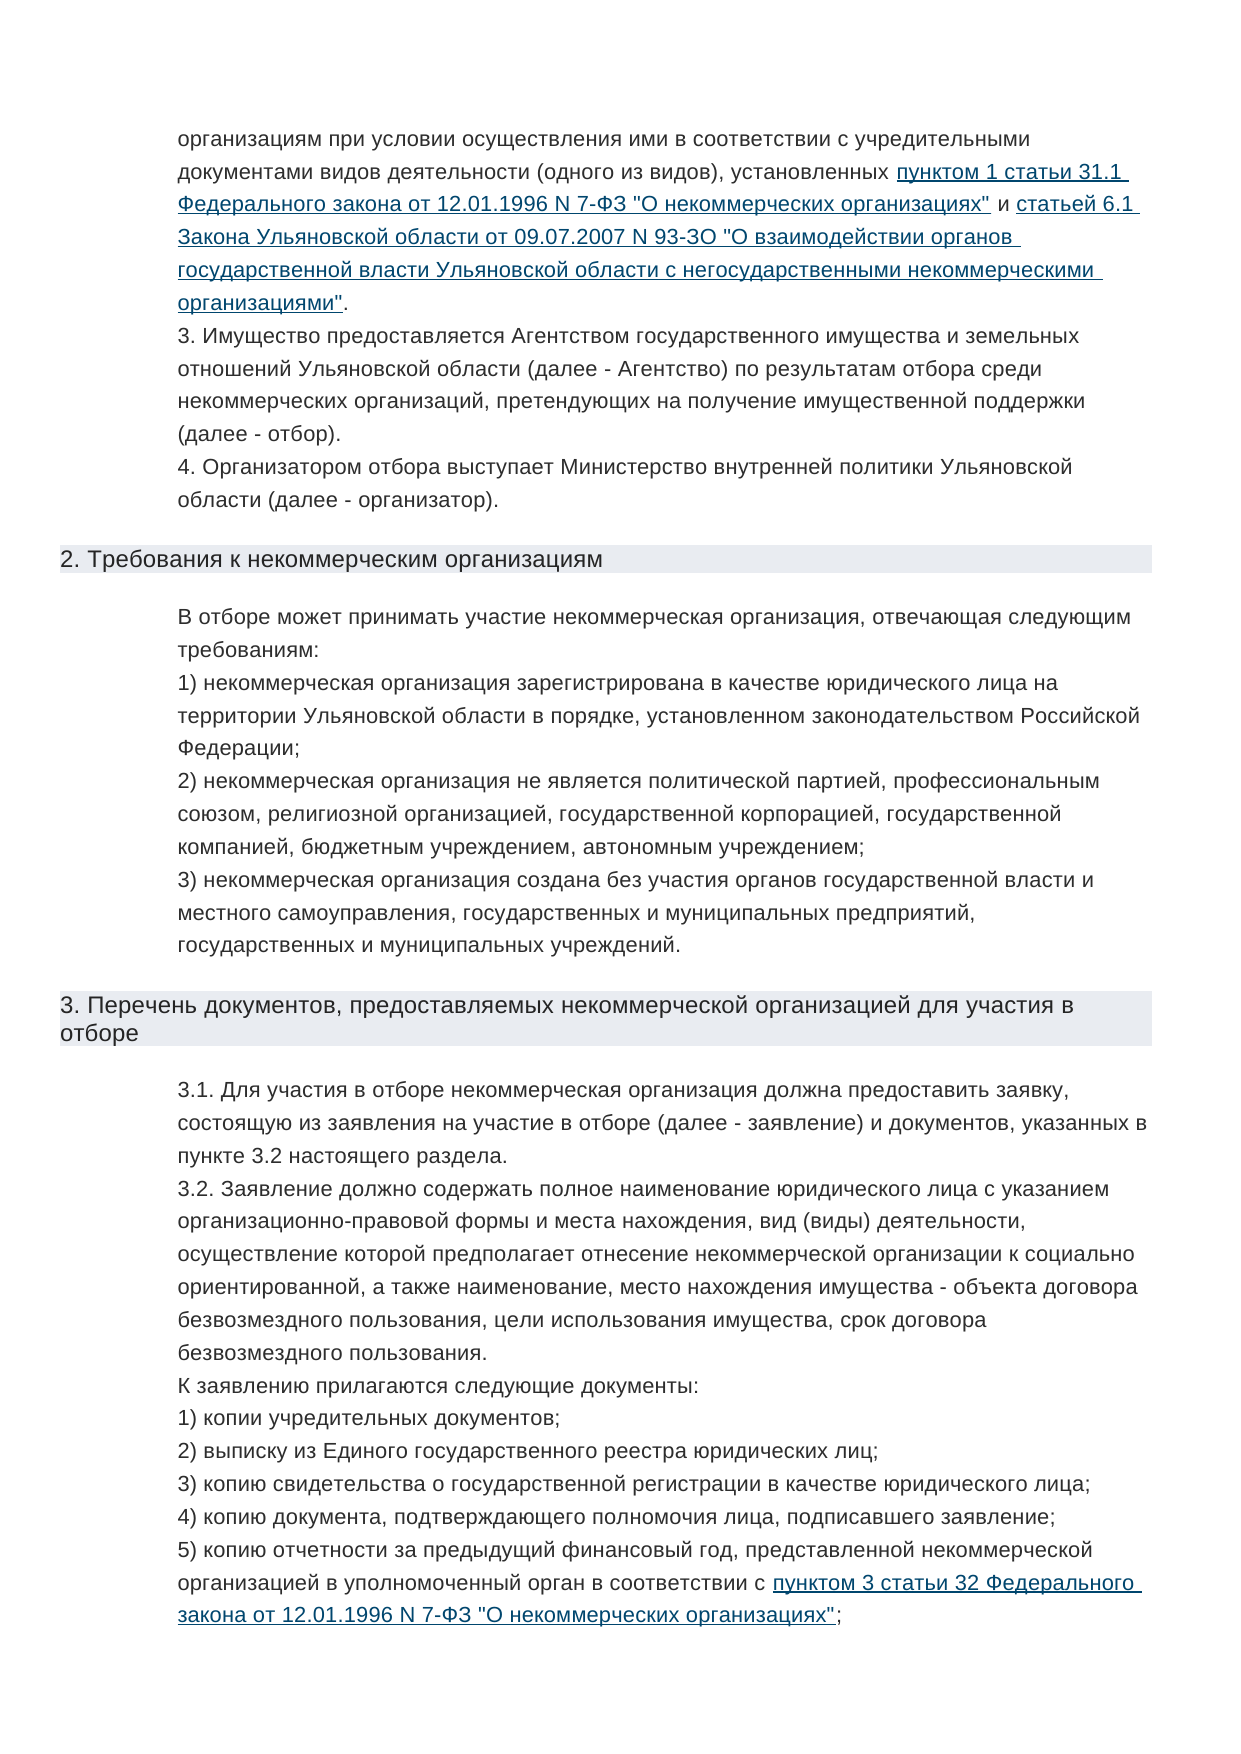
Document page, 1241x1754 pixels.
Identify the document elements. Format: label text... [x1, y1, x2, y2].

text 2. Требования к некоммерческим организациям [60, 545, 1152, 573]
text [177, 118, 1152, 545]
text 3. Перечень документов, предоставляемых некоммерческой организацией для участия в отборе [60, 991, 1152, 1046]
text В отборе может принимать участие некоммерческая организация, отвечающая следующим требованиям: 1) некоммерческая организация зарегистрирована в качестве юридического лица на территории Ульяновской области в порядке, установленном законодательством Российской Федерации; 2) некоммерческая организация не является политической партией, профессиональным союзом, религиозной организацией, государственной корпорацией, государственной компанией, бюджетным учреждением, автономным учреждением; 3) некоммерческая организация создана без участия органов государственной власти и местного самоуправления, государственных и муниципальных предприятий, государственных и муниципальных учреждений. [177, 596, 1152, 991]
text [177, 1069, 1152, 1627]
